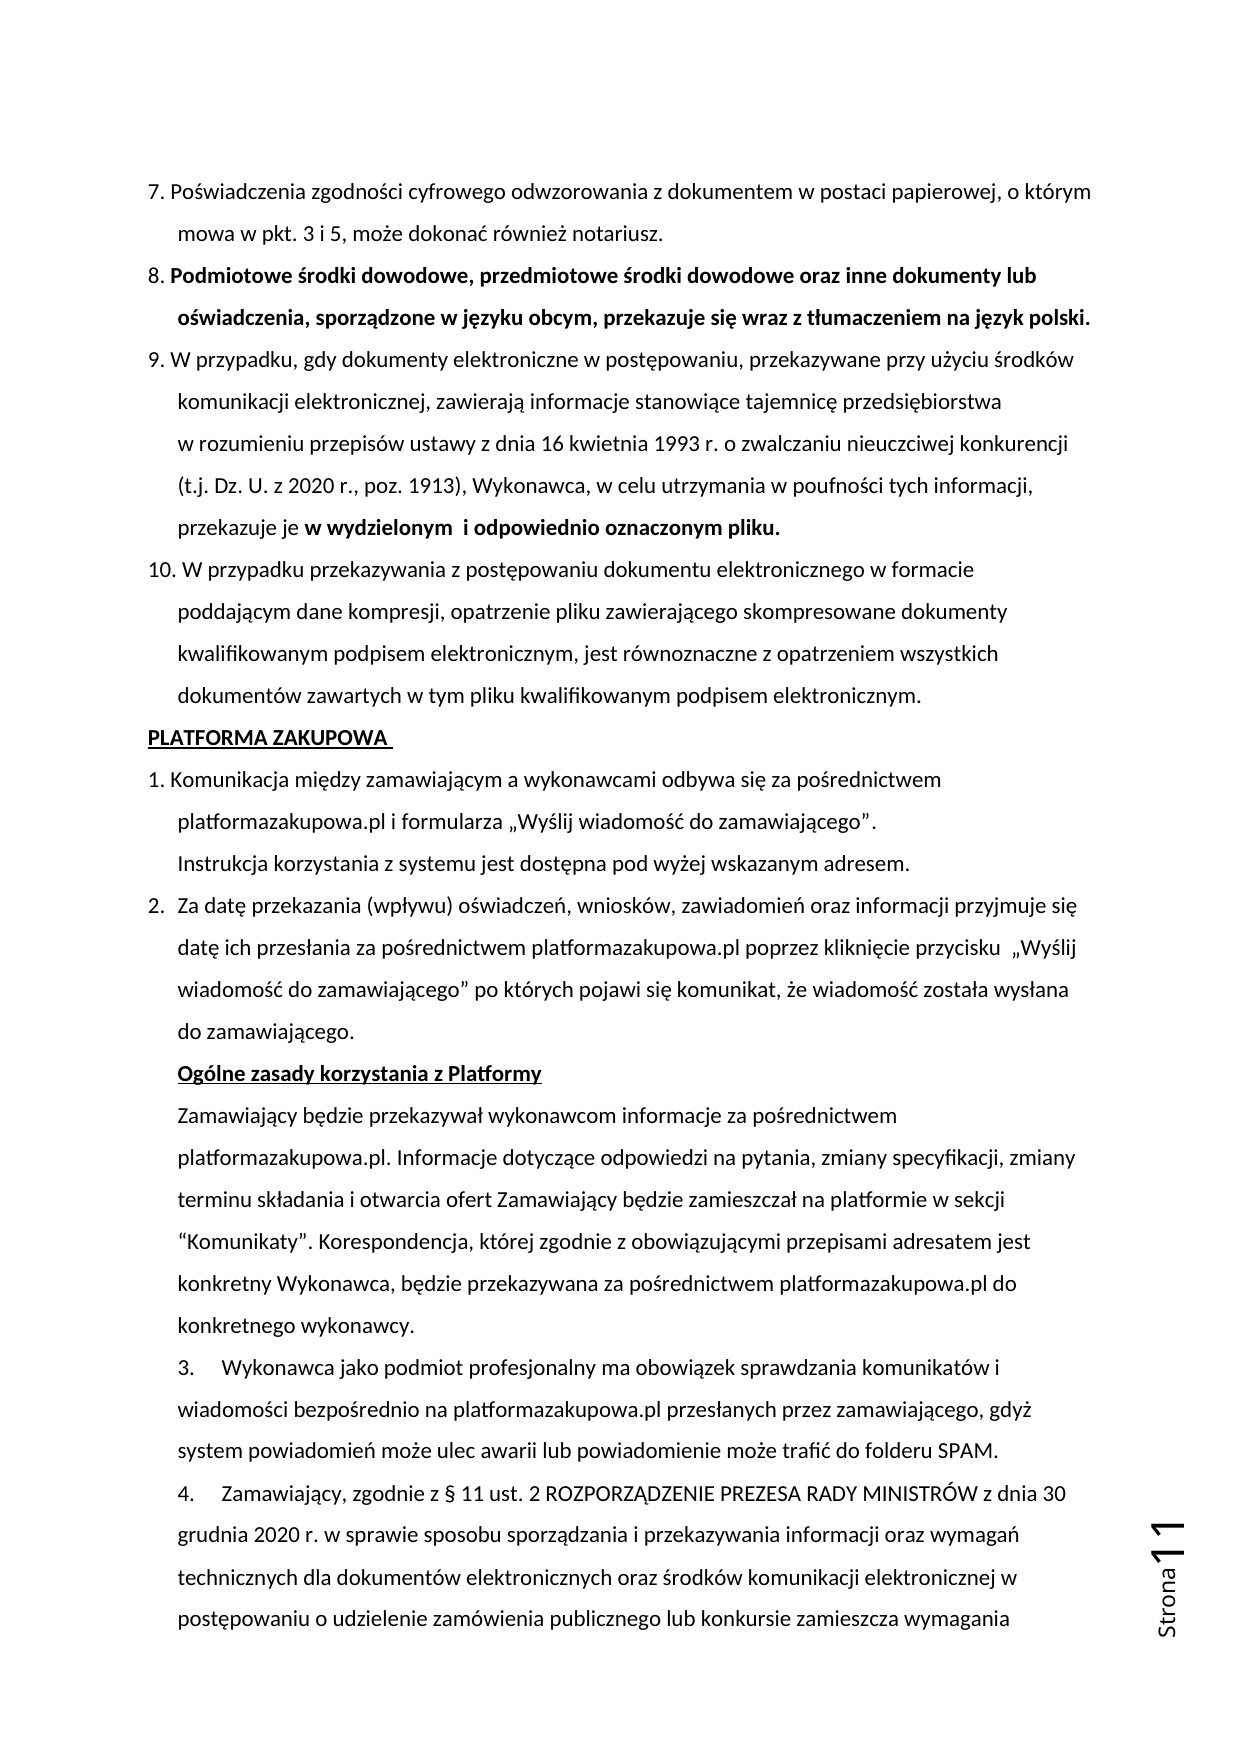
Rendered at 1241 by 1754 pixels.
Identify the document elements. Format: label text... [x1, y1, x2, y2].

list PLATFORMA ZAKUPOWA [148, 723, 1093, 751]
text Zamawiający będzie przekazywał wykonawcom informacje za pośrednictwem platformazakupowa.pl. Informacje dotyczące odpowiedzi na pytania, zmiany specyfikacji, zmiany terminu składania i otwarcia ofert Zamawiający będzie zamieszczał na platformie w sekcji “Komunikaty”. Korespondencja, której zgodnie z obowiązującymi przepisami adresatem jest konkretny Wykonawca, będzie przekazywana za pośrednictwem platformazakupowa.pl do konkretnego wykonawcy. [177, 1101, 1093, 1339]
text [177, 1479, 1093, 1633]
text 3. Wykonawca jako podmiot profesjonalny ma obowiązek sprawdzania komunikatów i wiadomości bezpośrednio na platformazakupowa.pl przesłanych przez zamawiającego, gdyż system powiadomień może ulec awarii lub powiadomienie może trafić do folderu SPAM. [177, 1353, 1093, 1465]
list 10. W przypadku przekazywania z postępowaniu dokumentu elektronicznego w formacie poddającym dane kompresji, opatrzenie pliku zawierającego skompresowane dokumenty kwalifikowanym podpisem elektronicznym, jest równoznaczne z opatrzeniem wszystkich dokumentów zawartych w tym pliku kwalifikowanym podpisem elektronicznym. [148, 555, 1093, 709]
list Za datę przekazania (wpływu) oświadczeń, wniosków, zawiadomień oraz informacji przyjmuje się datę ich przesłania za pośrednictwem platformazakupowa.pl poprzez kliknięcie przycisku „Wyślij wiadomość do zamawiającego” po których pojawi się komunikat, że wiadomość została wysłana do zamawiającego. [148, 891, 1093, 1045]
list 9. W przypadku, gdy dokumenty elektroniczne w postępowaniu, przekazywane przy użyciu środków komunikacji elektronicznej, zawierają informacje stanowiące tajemnicę przedsiębiorstwa w rozumieniu przepisów ustawy z dnia 16 kwietnia 1993 r. o zwalczaniu nieuczciwej konkurencji (t.j. Dz. U. z 2020 r., poz. 1913), Wykonawca, w celu utrzymania w poufności tych informacji, przekazuje je w wydzielonym i odpowiednio oznaczonym pliku. [148, 345, 1093, 541]
list 1. Komunikacja między zamawiającym a wykonawcami odbywa się za pośrednictwem platformazakupowa.pl i formularza „Wyślij wiadomość do zamawiającego”. [148, 765, 1093, 835]
list 8. Podmiotowe środki dowodowe, przedmiotowe środki dowodowe oraz inne dokumenty lub oświadczenia, sporządzone w języku obcym, przekazuje się wraz z tłumaczeniem na język polski. [148, 261, 1093, 331]
list Ogólne zasady korzystania z Platformy [177, 1059, 1093, 1087]
list 7. Poświadczenia zgodności cyfrowego odwzorowania z dokumentem w postaci papierowej, o którym mowa w pkt. 3 i 5, może dokonać również notariusz. [148, 177, 1093, 247]
text Instrukcja korzystania z systemu jest dostępna pod wyżej wskazanym adresem. [177, 849, 1093, 877]
